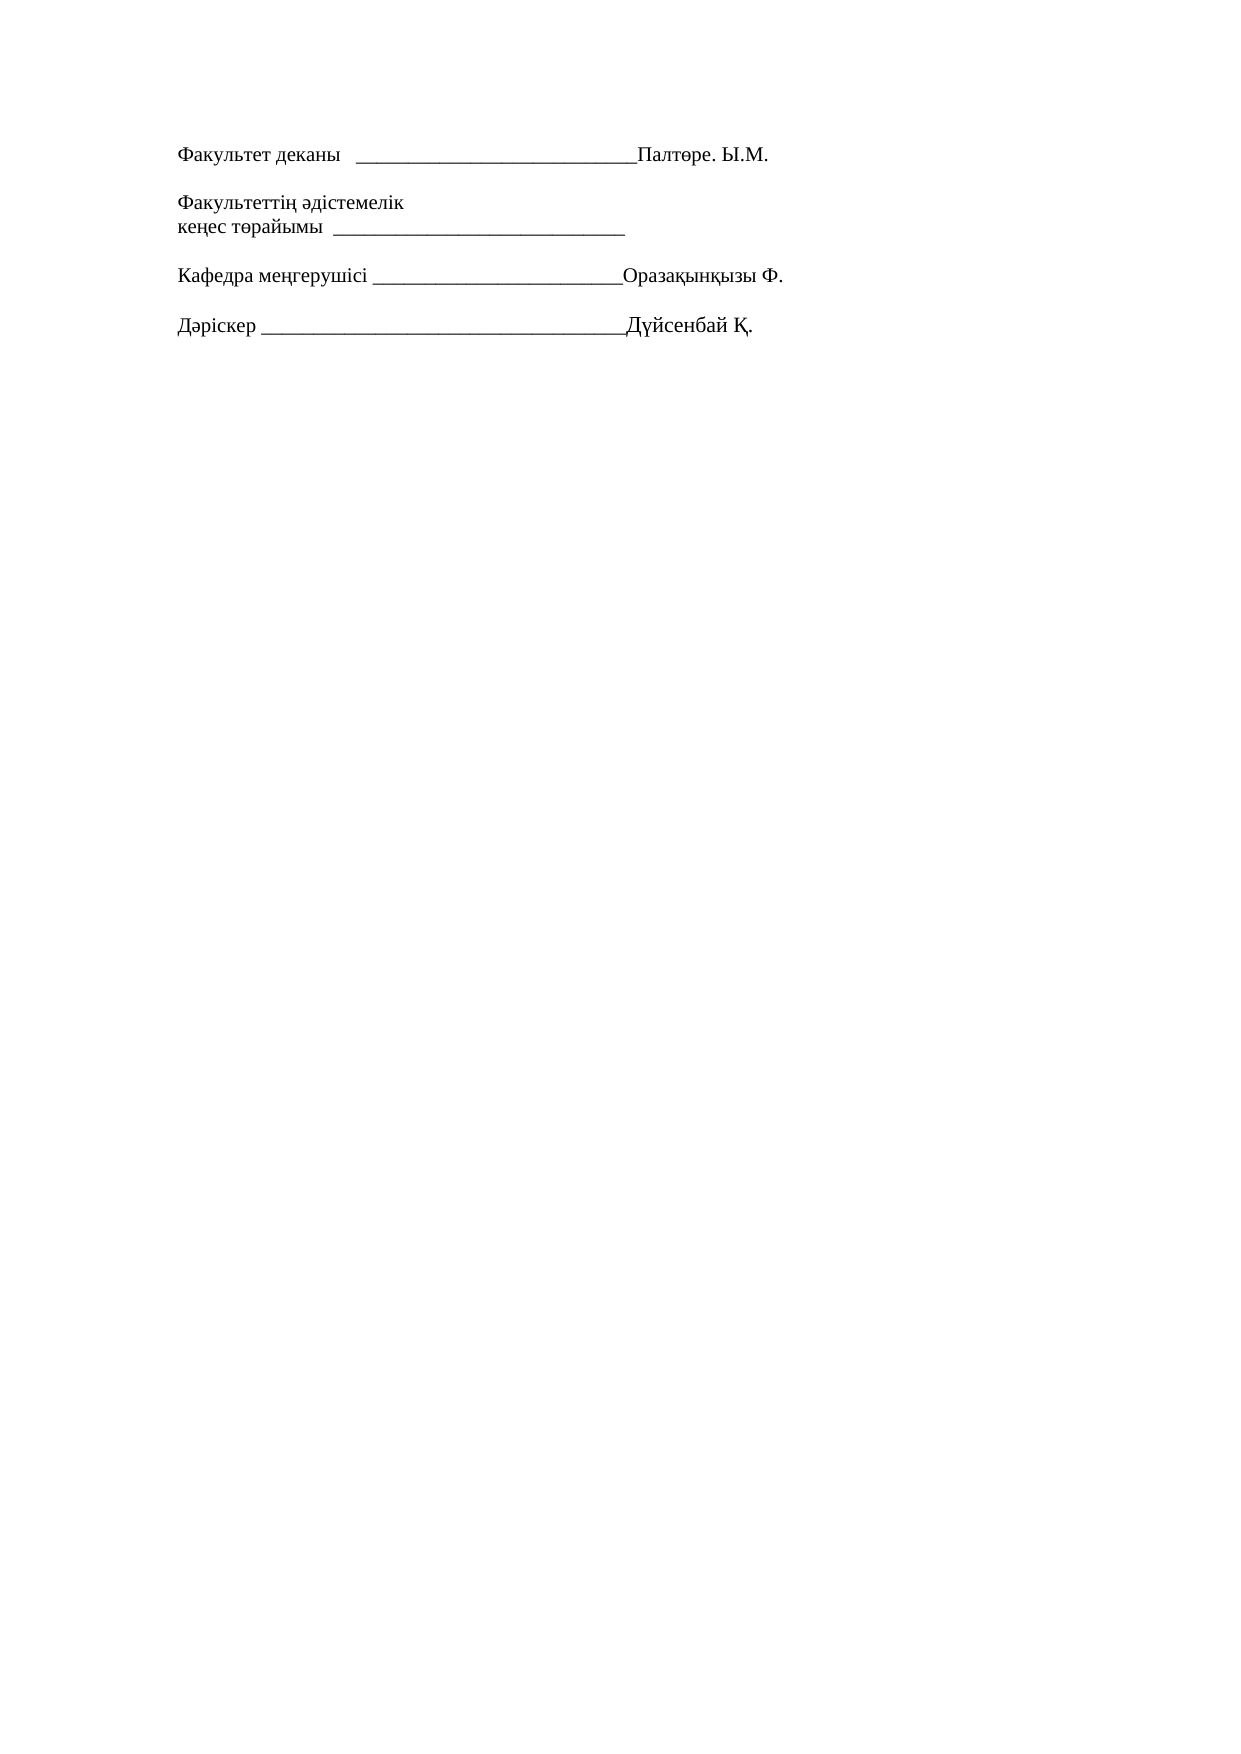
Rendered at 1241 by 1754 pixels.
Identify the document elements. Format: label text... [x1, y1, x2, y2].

text Факультет деканы ___________________________Палтөре. Ы.М. [177, 142, 1152, 166]
text Дәріскер ___________________________________Дүйсенбай Қ. [177, 311, 1152, 337]
text Факультеттің әдістемелік [177, 190, 1152, 214]
text кеңес төрайымы ____________________________ [177, 214, 1152, 238]
text Кафедра меңгерушісі ________________________Оразақынқызы Ф. [177, 262, 1152, 287]
